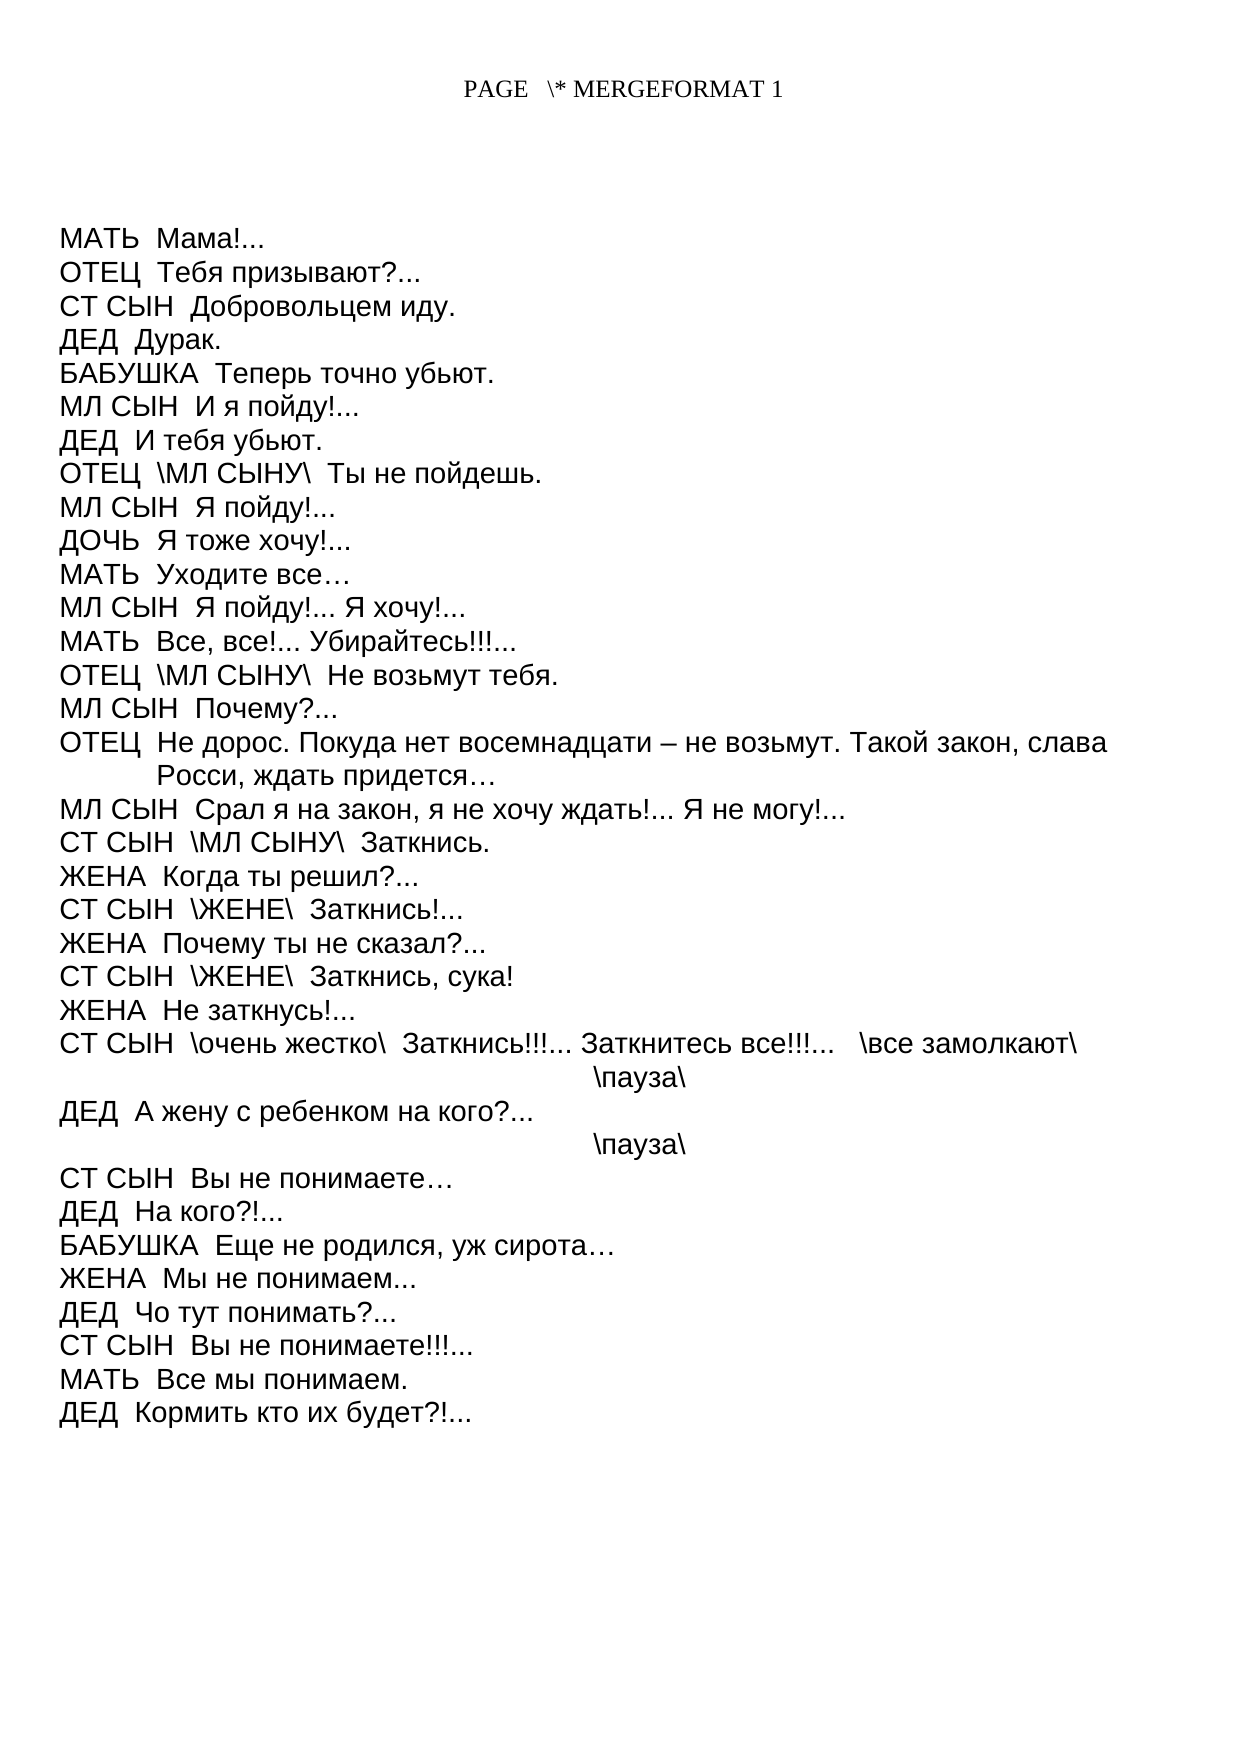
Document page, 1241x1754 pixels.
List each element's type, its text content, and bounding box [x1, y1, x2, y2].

text ОТЕЦ \МЛ СЫНУ\ Ты не пойдешь. [59, 456, 1181, 490]
text \пауза\ [59, 1127, 1181, 1161]
text МЛ СЫН Я пойду!... Я хочу!... [59, 591, 1181, 624]
text ЖЕНА Когда ты решил?... [59, 859, 1181, 892]
text \пауза\ [59, 1060, 1181, 1094]
text СТ СЫН Вы не понимаете!!!... [59, 1328, 1181, 1362]
text СТ СЫН \МЛ СЫНУ\ Заткнись. [59, 825, 1181, 859]
text ДЕД И тебя убьют. [59, 423, 1181, 456]
text МАТЬ Мама!... [59, 222, 1181, 255]
text МАТЬ Уходите все… [59, 557, 1181, 591]
text ДЕД А жену с ребенком на кого?... [59, 1094, 1181, 1127]
text ДЕД Кормить кто их будет?!... [59, 1396, 1181, 1429]
text МЛ СЫН И я пойду!... [59, 389, 1181, 423]
text СТ СЫН \очень жестко\ Заткнись!!!... Заткнитесь все!!!... \все замолкают\ [59, 1027, 1181, 1060]
text Росси, ждать придется… [59, 758, 1181, 792]
text ОТЕЦ \МЛ СЫНУ\ Не возьмут тебя. [59, 658, 1181, 691]
text ДЕД Чо тут понимать?... [59, 1295, 1181, 1328]
text ДЕД Дурак. [59, 322, 1181, 356]
text ДОЧЬ Я тоже хочу!... [59, 523, 1181, 557]
text МАТЬ Все мы понимаем. [59, 1362, 1181, 1396]
text МАТЬ Все, все!... Убирайтесь!!!... [59, 624, 1181, 658]
text ЖЕНА Мы не понимаем... [59, 1261, 1181, 1295]
text БАБУШКА Теперь точно убьют. [59, 356, 1181, 389]
text БАБУШКА Еще не родился, уж сирота… [59, 1228, 1181, 1261]
text СТ СЫН Добровольцем иду. [59, 289, 1181, 322]
text СТ СЫН \ЖЕНЕ\ Заткнись!... [59, 892, 1181, 926]
text МЛ СЫН Срал я на закон, я не хочу ждать!... Я не могу!... [59, 792, 1181, 825]
text МЛ СЫН Почему?... [59, 691, 1181, 725]
text ОТЕЦ Не дорос. Покуда нет восемнадцати – не возьмут. Такой закон, слава [59, 725, 1181, 758]
text ЖЕНА Почему ты не сказал?... [59, 926, 1181, 959]
text МЛ СЫН Я пойду!... [59, 490, 1181, 523]
text ЖЕНА Не заткнусь!... [59, 993, 1181, 1027]
text СТ СЫН Вы не понимаете… [59, 1161, 1181, 1194]
text ОТЕЦ Тебя призывают?... [59, 255, 1181, 289]
text СТ СЫН \ЖЕНЕ\ Заткнись, сука! [59, 959, 1181, 993]
text ДЕД На кого?!... [59, 1194, 1181, 1228]
